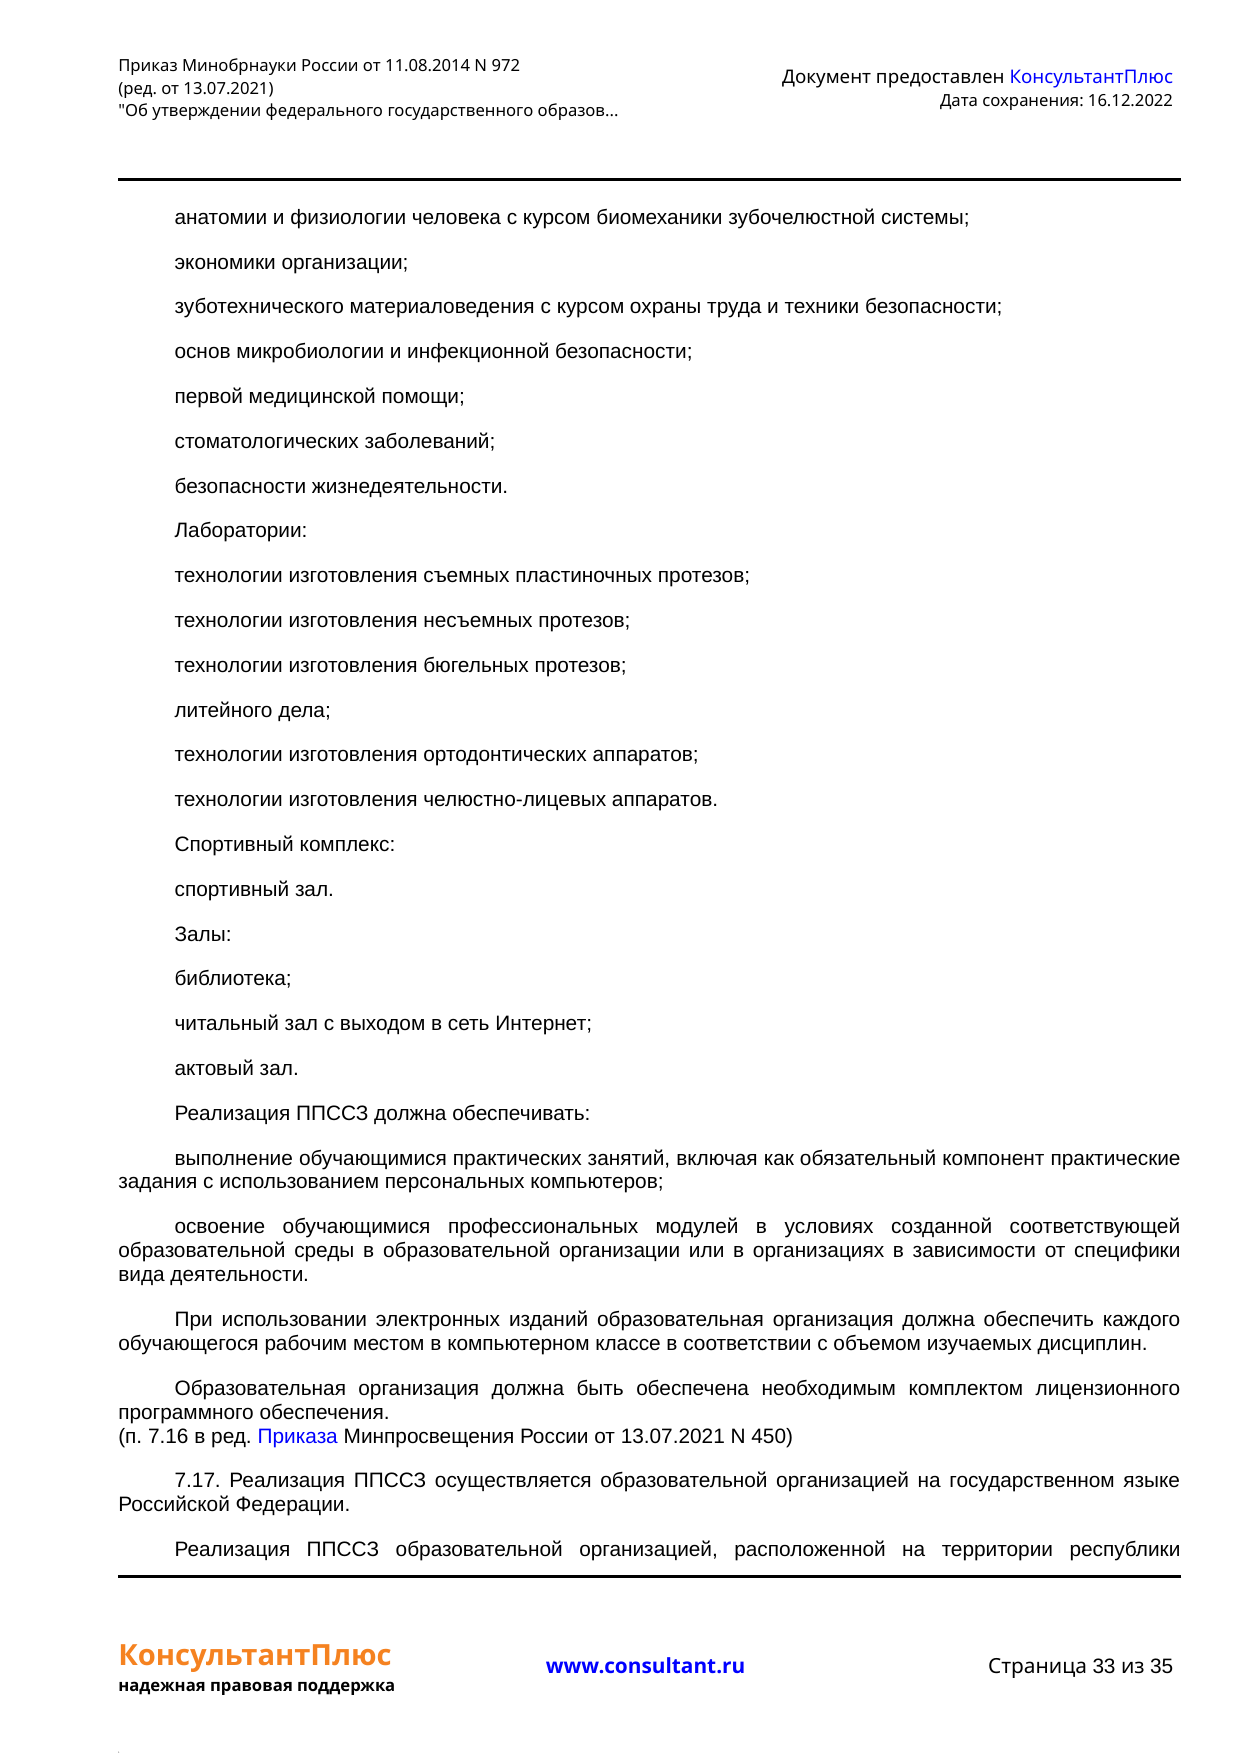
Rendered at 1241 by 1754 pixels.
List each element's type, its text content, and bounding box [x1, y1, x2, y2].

text читальный зал с выходом в сеть Интернет; [118, 1011, 1181, 1035]
text зуботехнического материаловедения с курсом охраны труда и техники безопасности; [118, 294, 1181, 318]
text актовый зал. [118, 1056, 1181, 1080]
text библиотека; [118, 966, 1181, 990]
text технологии изготовления бюгельных протезов; [118, 653, 1181, 677]
text технологии изготовления ортодонтических аппаратов; [118, 742, 1181, 766]
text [118, 1537, 1181, 1561]
text Реализация ППССЗ должна обеспечивать: [118, 1101, 1181, 1124]
text технологии изготовления съемных пластиночных протезов; [118, 563, 1181, 587]
text (п. 7.16 в ред. Приказа Минпросвещения России от 13.07.2021 N 450) [118, 1423, 1181, 1447]
text технологии изготовления челюстно-лицевых аппаратов. [118, 787, 1181, 811]
text стоматологических заболеваний; [118, 429, 1181, 453]
text Образовательная организация должна быть обеспечена необходимым комплектом лицензионного программного обеспечения. [118, 1376, 1181, 1423]
text Спортивный комплекс: [118, 832, 1181, 856]
text безопасности жизнедеятельности. [118, 473, 1181, 497]
text освоение обучающимися профессиональных модулей в условиях созданной соответствующей образовательной среды в образовательной организации или в организациях в зависимости от специфики вида деятельности. [118, 1214, 1181, 1286]
text основ микробиологии и инфекционной безопасности; [118, 339, 1181, 363]
text При использовании электронных изданий образовательная организация должна обеспечить каждого обучающегося рабочим местом в компьютерном классе в соответствии с объемом изучаемых дисциплин. [118, 1307, 1181, 1355]
text первой медицинской помощи; [118, 384, 1181, 408]
text анатомии и физиологии человека с курсом биомеханики зубочелюстной системы; [118, 205, 1181, 229]
text 7.17. Реализация ППССЗ осуществляется образовательной организацией на государственном языке Российской Федерации. [118, 1468, 1181, 1516]
text выполнение обучающимися практических занятий, включая как обязательный компонент практические задания с использованием персональных компьютеров; [118, 1145, 1181, 1193]
text спортивный зал. [118, 877, 1181, 901]
text Залы: [118, 921, 1181, 945]
text экономики организации; [118, 249, 1181, 273]
text литейного дела; [118, 697, 1181, 721]
text технологии изготовления несъемных протезов; [118, 608, 1181, 632]
text Лаборатории: [118, 518, 1181, 542]
